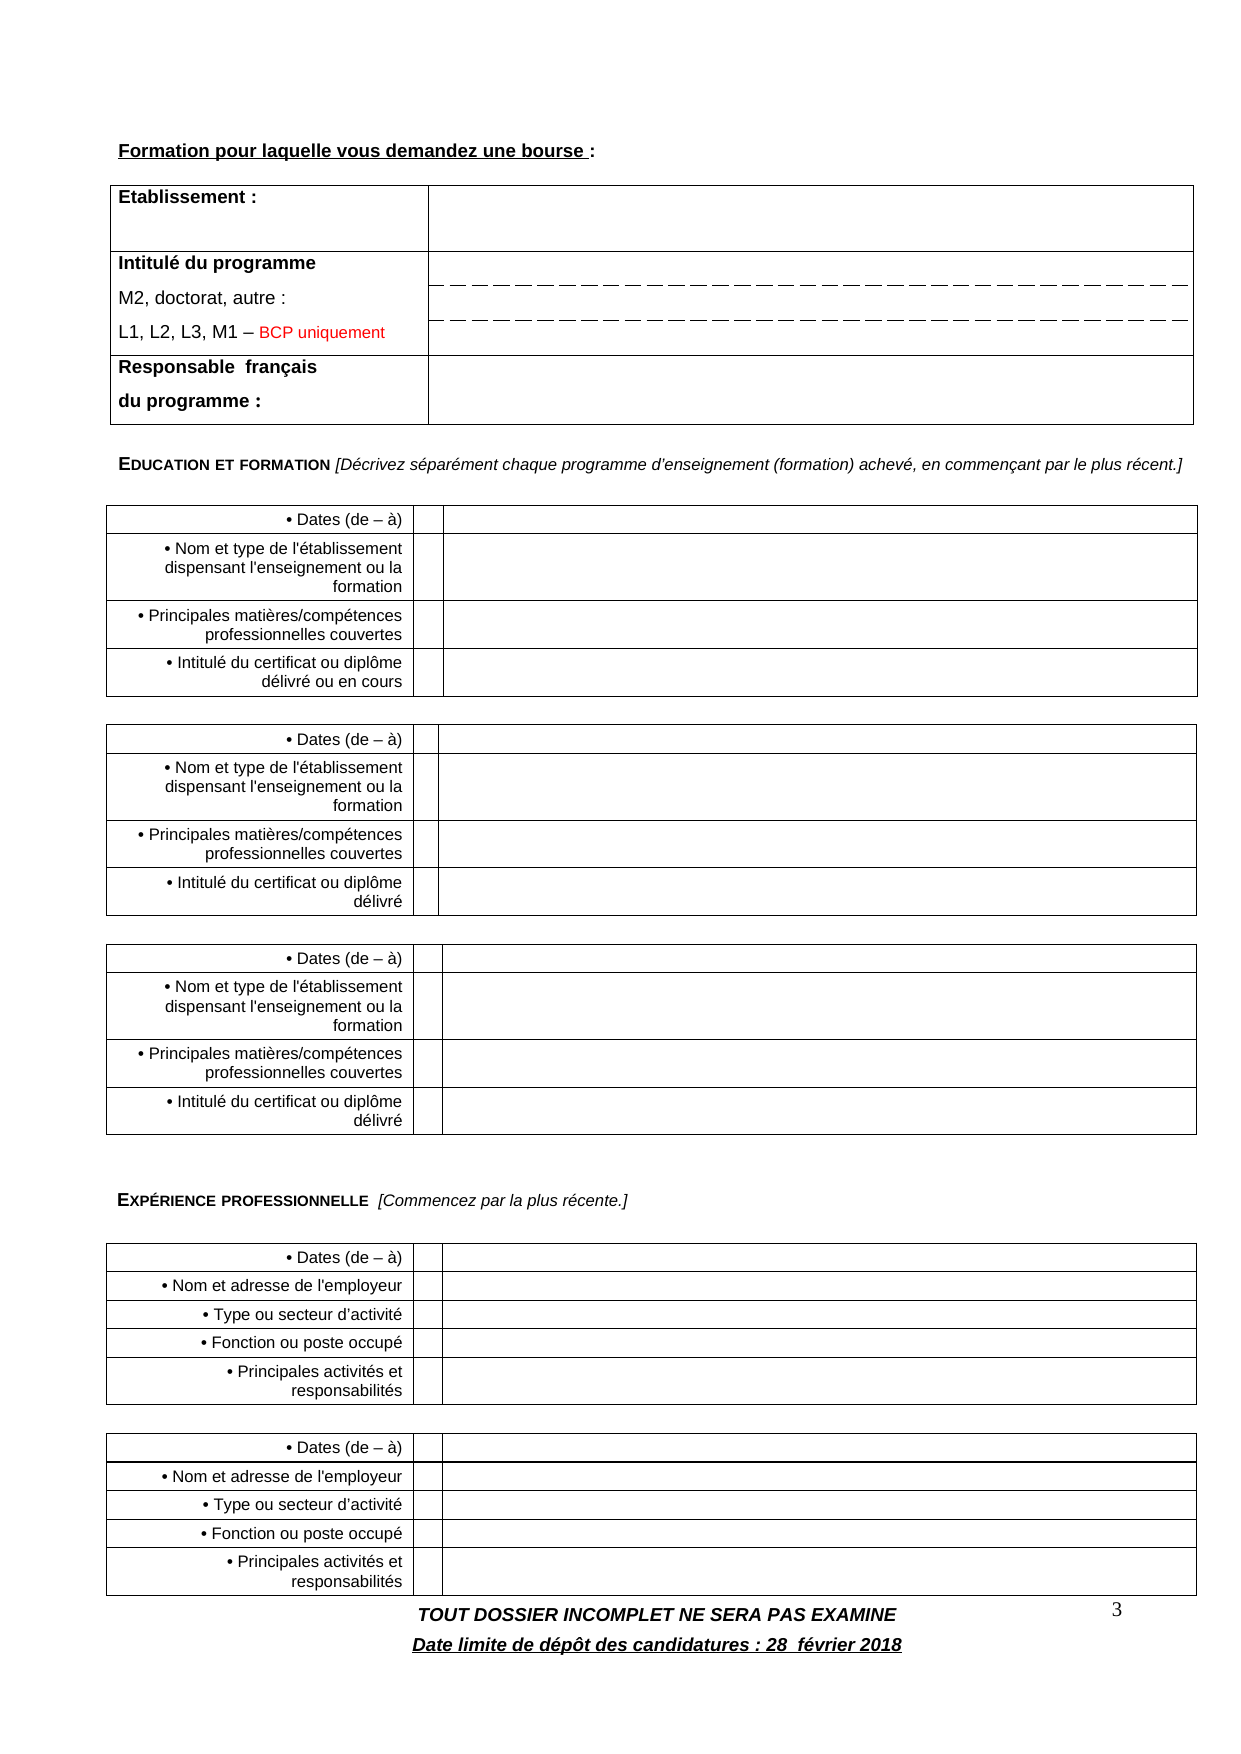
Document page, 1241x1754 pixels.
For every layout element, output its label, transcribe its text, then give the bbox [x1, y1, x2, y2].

table_header [443, 1434, 1196, 1461]
table_header [414, 725, 438, 753]
table_cell [414, 821, 438, 867]
table_cell [414, 1463, 442, 1490]
table_cell [439, 868, 1196, 915]
table_cell [414, 1088, 442, 1134]
table_cell • Intitulé du certificat ou diplôme délivré [107, 1088, 413, 1134]
table_cell [443, 1463, 1196, 1490]
table_cell • Principales matières/compétences professionnelles couvertes [107, 1040, 413, 1087]
table_header • Dates (de – à) [107, 1244, 413, 1271]
table_cell Responsable français du programme : [111, 356, 428, 424]
table_cell [443, 1358, 1196, 1404]
table_cell • Fonction ou poste occupé [107, 1329, 413, 1357]
table_cell [414, 1548, 442, 1595]
table_cell [429, 252, 1193, 285]
table_header [414, 1244, 442, 1271]
table_cell [414, 534, 443, 600]
table_cell L1, L2, L3, M1 – BCP uniquement [111, 320, 428, 354]
table_cell [443, 1548, 1196, 1595]
table_cell [444, 649, 1197, 696]
table_cell [439, 754, 1196, 819]
table_cell • Principales activités et responsabilités [107, 1548, 413, 1595]
table_cell [429, 356, 1193, 424]
table_cell • Nom et adresse de l'employeur [107, 1463, 413, 1490]
table_cell [443, 973, 1196, 1039]
table_cell • Nom et type de l'établissement dispensant l'enseignement ou la formation [107, 754, 413, 819]
table_header [414, 1434, 442, 1461]
table_cell • Fonction ou poste occupé [107, 1520, 413, 1547]
table_cell [443, 1491, 1196, 1518]
table_cell [444, 506, 1197, 533]
table_cell [414, 601, 443, 648]
table_header [443, 1244, 1196, 1271]
table_cell • Principales activités et responsabilités [107, 1358, 413, 1404]
table_header Expérience professionnelle [Commencez par la plus récente.] [106, 1159, 1201, 1215]
table_cell • Dates (de – à) [107, 506, 413, 533]
table_cell [414, 973, 442, 1039]
table_cell [414, 1301, 442, 1328]
table_cell • Intitulé du certificat ou diplôme délivré ou en cours [107, 649, 413, 696]
table_cell [429, 285, 1193, 320]
table_cell • Nom et adresse de l'employeur [107, 1272, 413, 1299]
table_cell [414, 1040, 442, 1087]
table_cell [414, 754, 438, 819]
table_cell [414, 1520, 442, 1547]
table_cell [414, 868, 438, 915]
table_cell [444, 601, 1197, 648]
table_cell • Nom et type de l'établissement dispensant l'enseignement ou la formation [107, 973, 413, 1039]
table_header • Dates (de – à) [107, 1434, 413, 1461]
table_cell [443, 1520, 1196, 1547]
table_header [443, 945, 1196, 972]
table_header [439, 725, 1196, 753]
table_header • Dates (de – à) [107, 725, 413, 753]
table_cell [443, 1301, 1196, 1328]
table_header [429, 186, 1193, 251]
table_cell [414, 506, 443, 533]
table_cell [414, 1358, 442, 1404]
table_cell M2, doctorat, autre : [111, 285, 428, 320]
table_header Etablissement : [111, 186, 428, 251]
table_cell • Intitulé du certificat ou diplôme délivré [107, 868, 413, 915]
table_cell [443, 1272, 1196, 1299]
table_cell • Type ou secteur d’activité [107, 1301, 413, 1328]
table_cell [444, 534, 1197, 600]
table_cell [443, 1329, 1196, 1357]
table_cell [443, 1040, 1196, 1087]
table_cell [439, 821, 1196, 867]
table_header Education et formation [Décrivez séparément chaque programme d’enseignement (formation) achevé, en commençant par le plus récent.] [107, 449, 1197, 505]
table_cell [443, 1088, 1196, 1134]
table_cell [414, 649, 443, 696]
text Formation pour laquelle vous demandez une bourse : [118, 140, 1122, 161]
table_cell [429, 320, 1193, 354]
table_header • Dates (de – à) [107, 945, 413, 972]
table_cell • Nom et type de l'établissement dispensant l'enseignement ou la formation [107, 534, 413, 600]
table_header [414, 945, 442, 972]
table_cell Intitulé du programme [111, 252, 428, 285]
table_cell • Type ou secteur d’activité [107, 1491, 413, 1518]
table_cell [414, 1272, 442, 1299]
table_cell [414, 1329, 442, 1357]
table_cell • Principales matières/compétences professionnelles couvertes [107, 821, 413, 867]
table_cell [414, 1491, 442, 1518]
table_cell • Principales matières/compétences professionnelles couvertes [107, 601, 413, 648]
